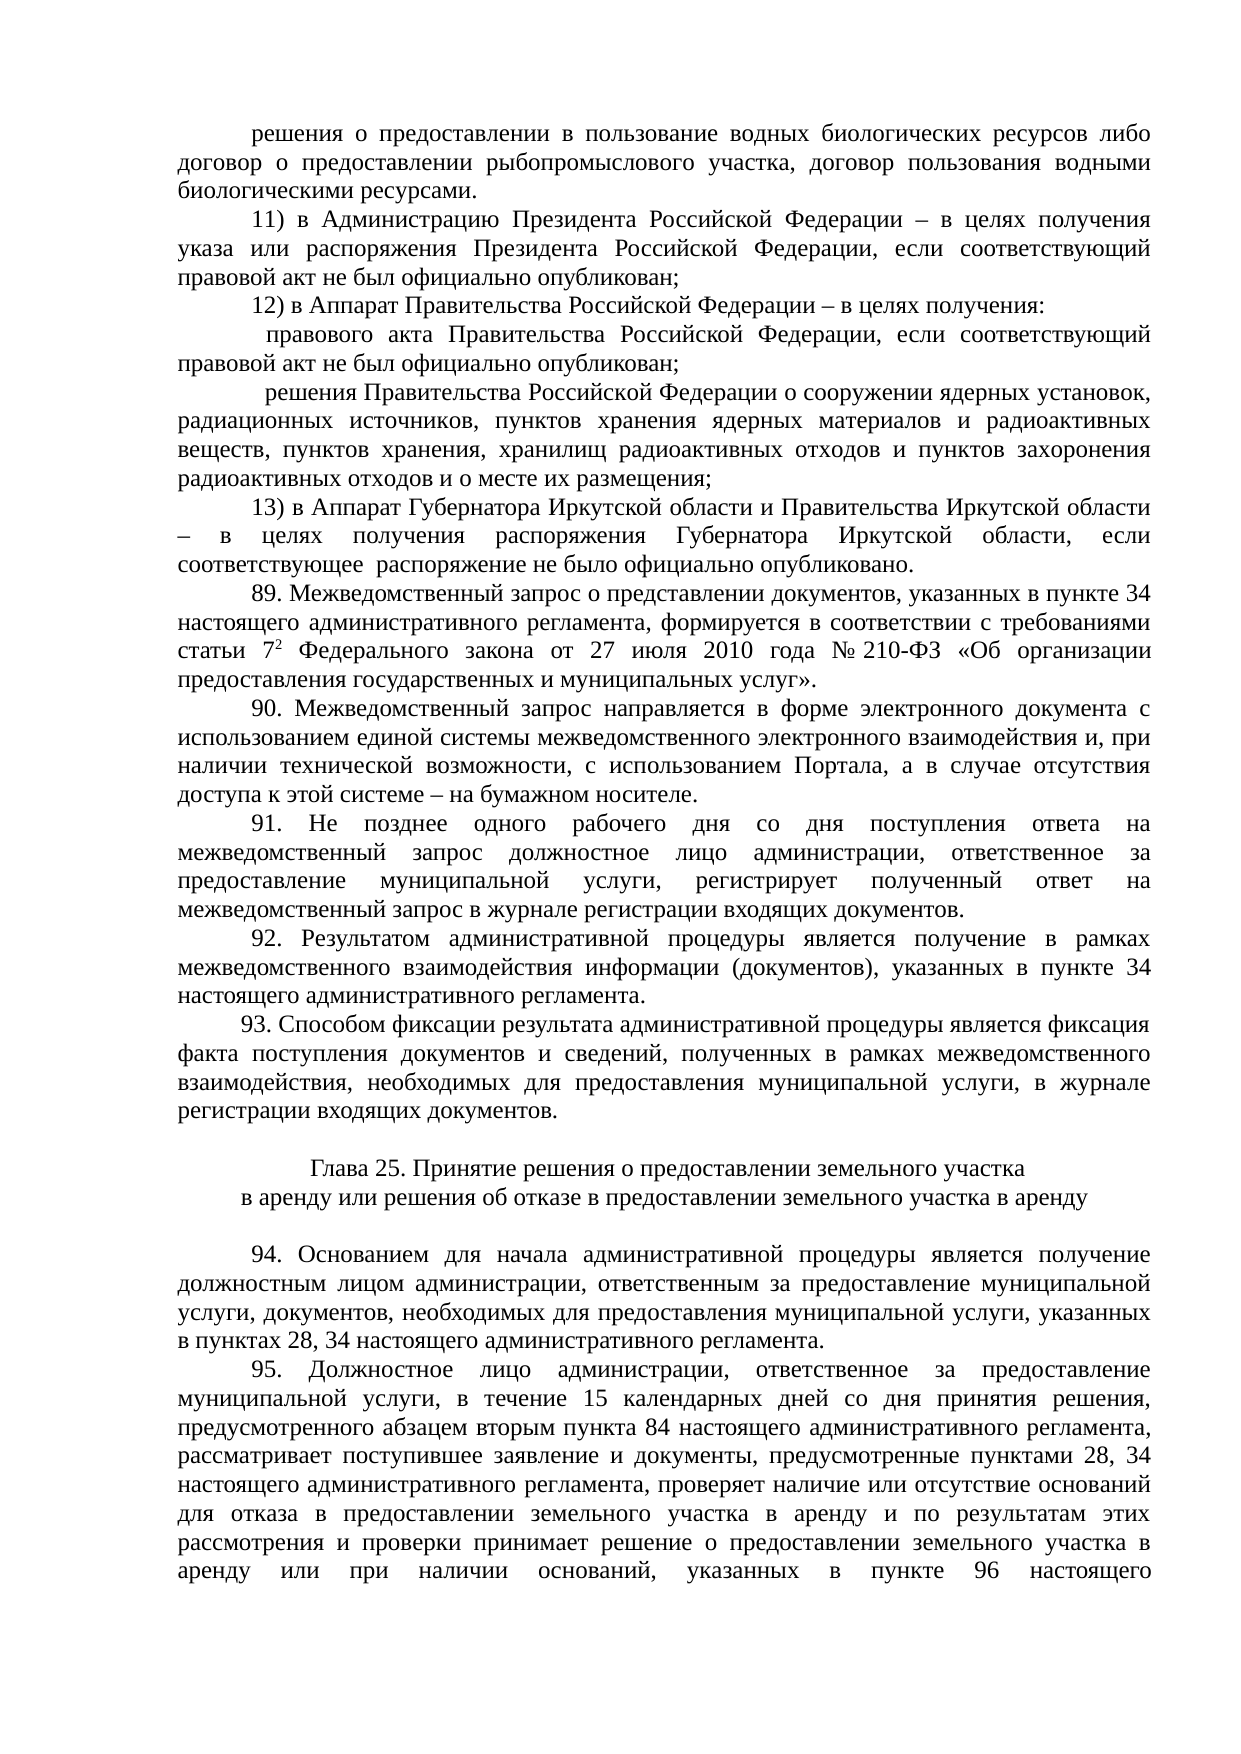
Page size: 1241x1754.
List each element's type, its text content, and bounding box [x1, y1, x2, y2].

text 93. Способом фиксации результата административной процедуры является фиксация факта поступления документов и сведений, полученных в рамках межведомственного взаимодействия, необходимых для предоставления муниципальной услуги, в журнале регистрации входящих документов. [177, 1009, 1152, 1124]
text решения Правительства Российской Федерации о сооружении ядерных установок, радиационных источников, пунктов хранения ядерных материалов и радиоактивных веществ, пунктов хранения, хранилищ радиоактивных отходов и пунктов захоронения радиоактивных отходов и о месте их размещения; [177, 377, 1152, 492]
text решения о предоставлении в пользование водных биологических ресурсов либо договор о предоставлении рыбопромыслового участка, договор пользования водными биологическими ресурсами. [177, 118, 1152, 204]
text 89. Межведомственный запрос о представлении документов, указанных в пункте 34 настоящего административного регламента, формируется в соответствии с требованиями статьи 72 Федерального закона от 27 июля 2010 года № 210-ФЗ «Об организации предоставления государственных и муниципальных услуг». [177, 578, 1152, 693]
text 90. Межведомственный запрос направляется в форме электронного документа с использованием единой системы межведомственного электронного взаимодействия и, при наличии технической возможности, с использованием Портала, а в случае отсутствия доступа к этой системе – на бумажном носителе. [177, 693, 1152, 808]
text правового акта Правительства Российской Федерации, если соответствующий правовой акт не был официально опубликован; [177, 319, 1152, 377]
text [177, 1354, 1152, 1584]
text 13) в Аппарат Губернатора Иркутской области и Правительства Иркутской области – в целях получения распоряжения Губернатора Иркутской области, если соответствующее распоряжение не было официально опубликовано. [177, 492, 1152, 578]
text 92. Результатом административной процедуры является получение в рамках межведомственного взаимодействия информации (документов), указанных в пункте 34 настоящего административного регламента. [177, 923, 1152, 1009]
text 11) в Администрацию Президента Российской Федерации – в целях получения указа или распоряжения Президента Российской Федерации, если соответствующий правовой акт не был официально опубликован; [177, 204, 1152, 291]
text 91. Не позднее одного рабочего дня со дня поступления ответа на межведомственный запрос должностное лицо администрации, ответственное за предоставление муниципальной услуги, регистрирует полученный ответ на межведомственный запрос в журнале регистрации входящих документов. [177, 808, 1152, 923]
text Глава 25. Принятие решения о предоставлении земельного участка в аренду или решения об отказе в предоставлении земельного участка в аренду [177, 1153, 1152, 1211]
text 94. Основанием для начала административной процедуры является получение должностным лицом администрации, ответственным за предоставление муниципальной услуги, документов, необходимых для предоставления муниципальной услуги, указанных в пунктах 28, 34 настоящего административного регламента. [177, 1239, 1152, 1354]
text 12) в Аппарат Правительства Российской Федерации – в целях получения: [177, 291, 1152, 319]
